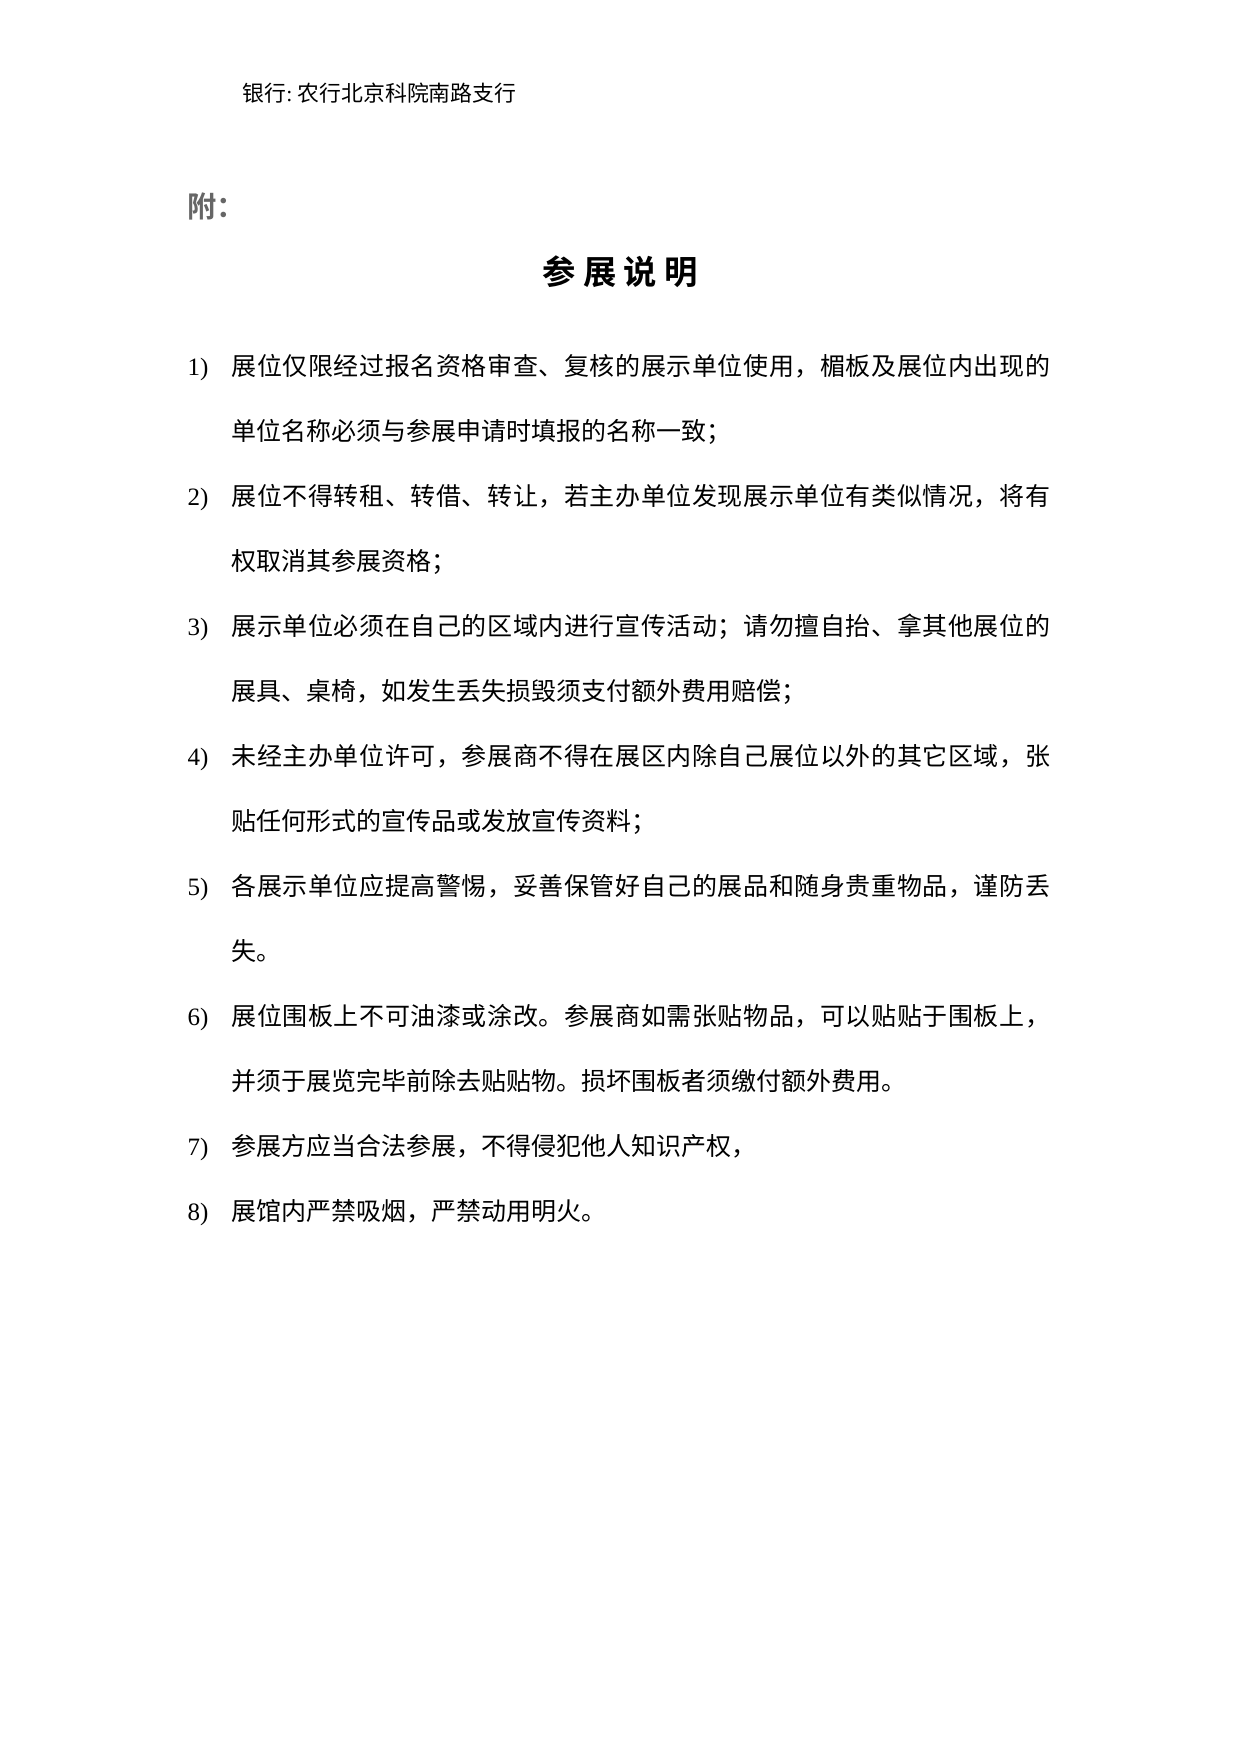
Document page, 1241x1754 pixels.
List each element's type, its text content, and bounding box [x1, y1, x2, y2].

list 各展示单位应提高警惕，妥善保管好自己的展品和随身贵重物品，谨防丢失。 [187, 852, 1053, 982]
text 参 展 说 明 [187, 238, 1053, 303]
text 附： [187, 173, 1053, 238]
list 参展方应当合法参展，不得侵犯他人知识产权， [187, 1112, 1053, 1177]
text 银行: 农行北京科院南路支行 [187, 75, 1053, 108]
list 展位仅限经过报名资格审查、复核的展示单位使用，楣板及展位内出现的单位名称必须与参展申请时填报的名称一致； [187, 332, 1053, 462]
list 未经主办单位许可，参展商不得在展区内除自己展位以外的其它区域，张贴任何形式的宣传品或发放宣传资料； [187, 722, 1053, 852]
list 展位围板上不可油漆或涂改。参展商如需张贴物品，可以贴贴于围板上，并须于展览完毕前除去贴贴物。损坏围板者须缴付额外费用。 [187, 982, 1053, 1112]
list 展馆内严禁吸烟，严禁动用明火。 [187, 1177, 1053, 1242]
list 展位不得转租、转借、转让，若主办单位发现展示单位有类似情况，将有权取消其参展资格； [187, 462, 1053, 592]
list 展示单位必须在自己的区域内进行宣传活动；请勿擅自抬、拿其他展位的展具、桌椅，如发生丢失损毁须支付额外费用赔偿； [187, 592, 1053, 722]
